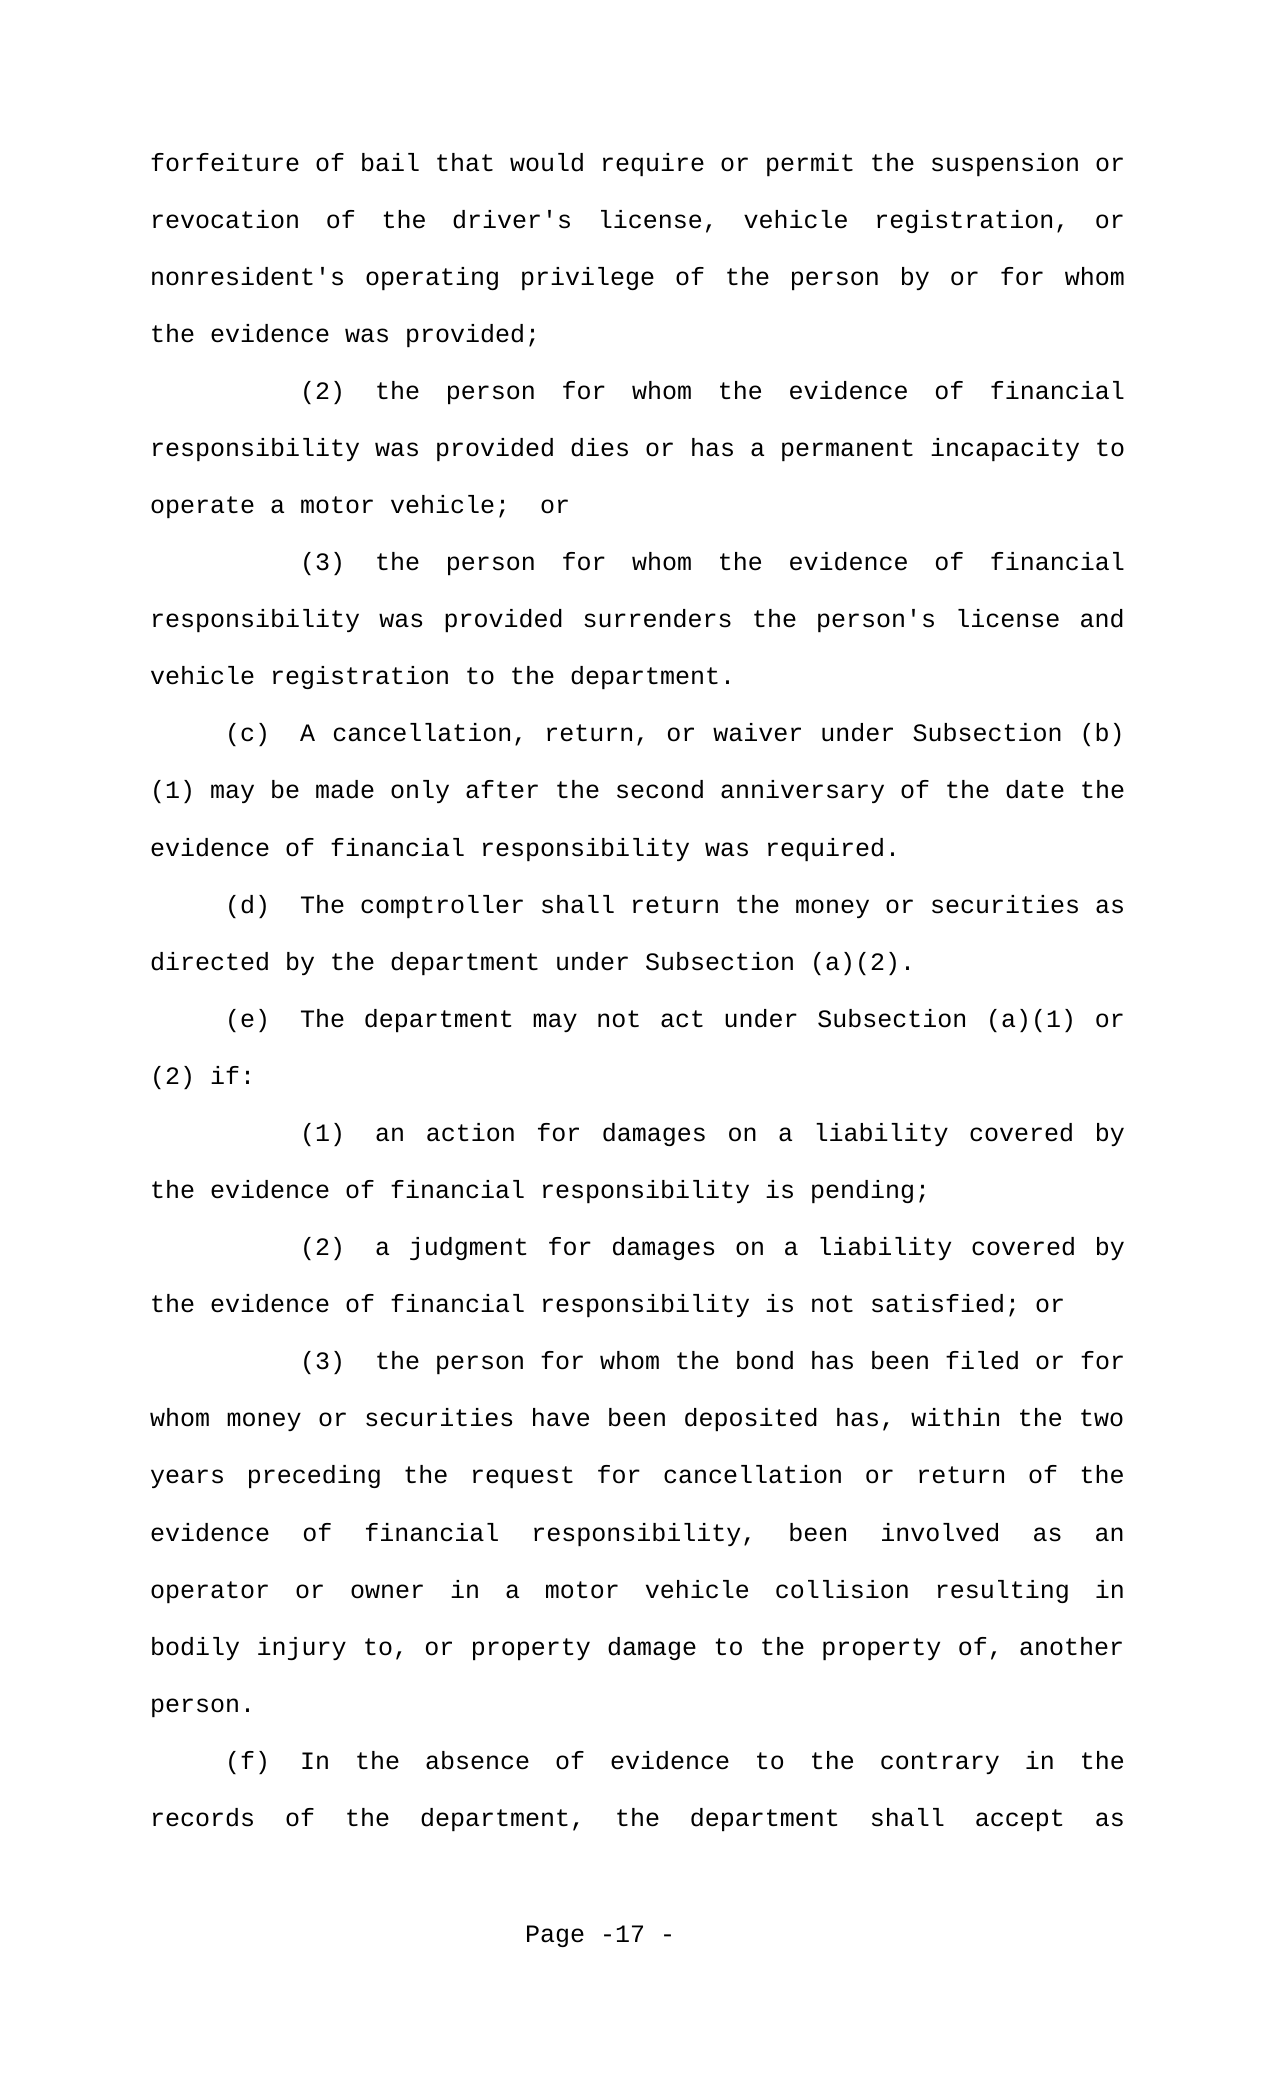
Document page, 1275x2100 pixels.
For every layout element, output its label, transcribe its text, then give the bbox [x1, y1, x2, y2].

text (2) a judgment for damages on a liability covered by the evidence of financial responsibility is not satisfied; or [150, 1234, 1125, 1320]
text (d) The comptroller shall return the money or securities as directed by the department under Subsection (a)(2). [150, 892, 1125, 978]
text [150, 1748, 1125, 1834]
text (1) an action for damages on a liability covered by the evidence of financial responsibility is pending; [150, 1120, 1125, 1206]
text (3) the person for whom the evidence of financial responsibility was provided surrenders the person's license and vehicle registration to the department. [150, 549, 1125, 692]
text (2) the person for whom the evidence of financial responsibility was provided dies or has a permanent incapacity to operate a motor vehicle; or [150, 378, 1125, 521]
text (c) A cancellation, return, or waiver under Subsection (b)(1) may be made only after the second anniversary of the date the evidence of financial responsibility was required. [150, 721, 1125, 863]
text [150, 150, 1125, 350]
text (3) the person for whom the bond has been filed or for whom money or securities have been deposited has, within the two years preceding the request for cancellation or return of the evidence of financial responsibility, been involved as an operator or owner in a motor vehicle collision resulting in bodily injury to, or property damage to the property of, another person. [150, 1349, 1125, 1720]
text (e) The department may not act under Subsection (a)(1) or (2) if: [150, 1006, 1125, 1092]
